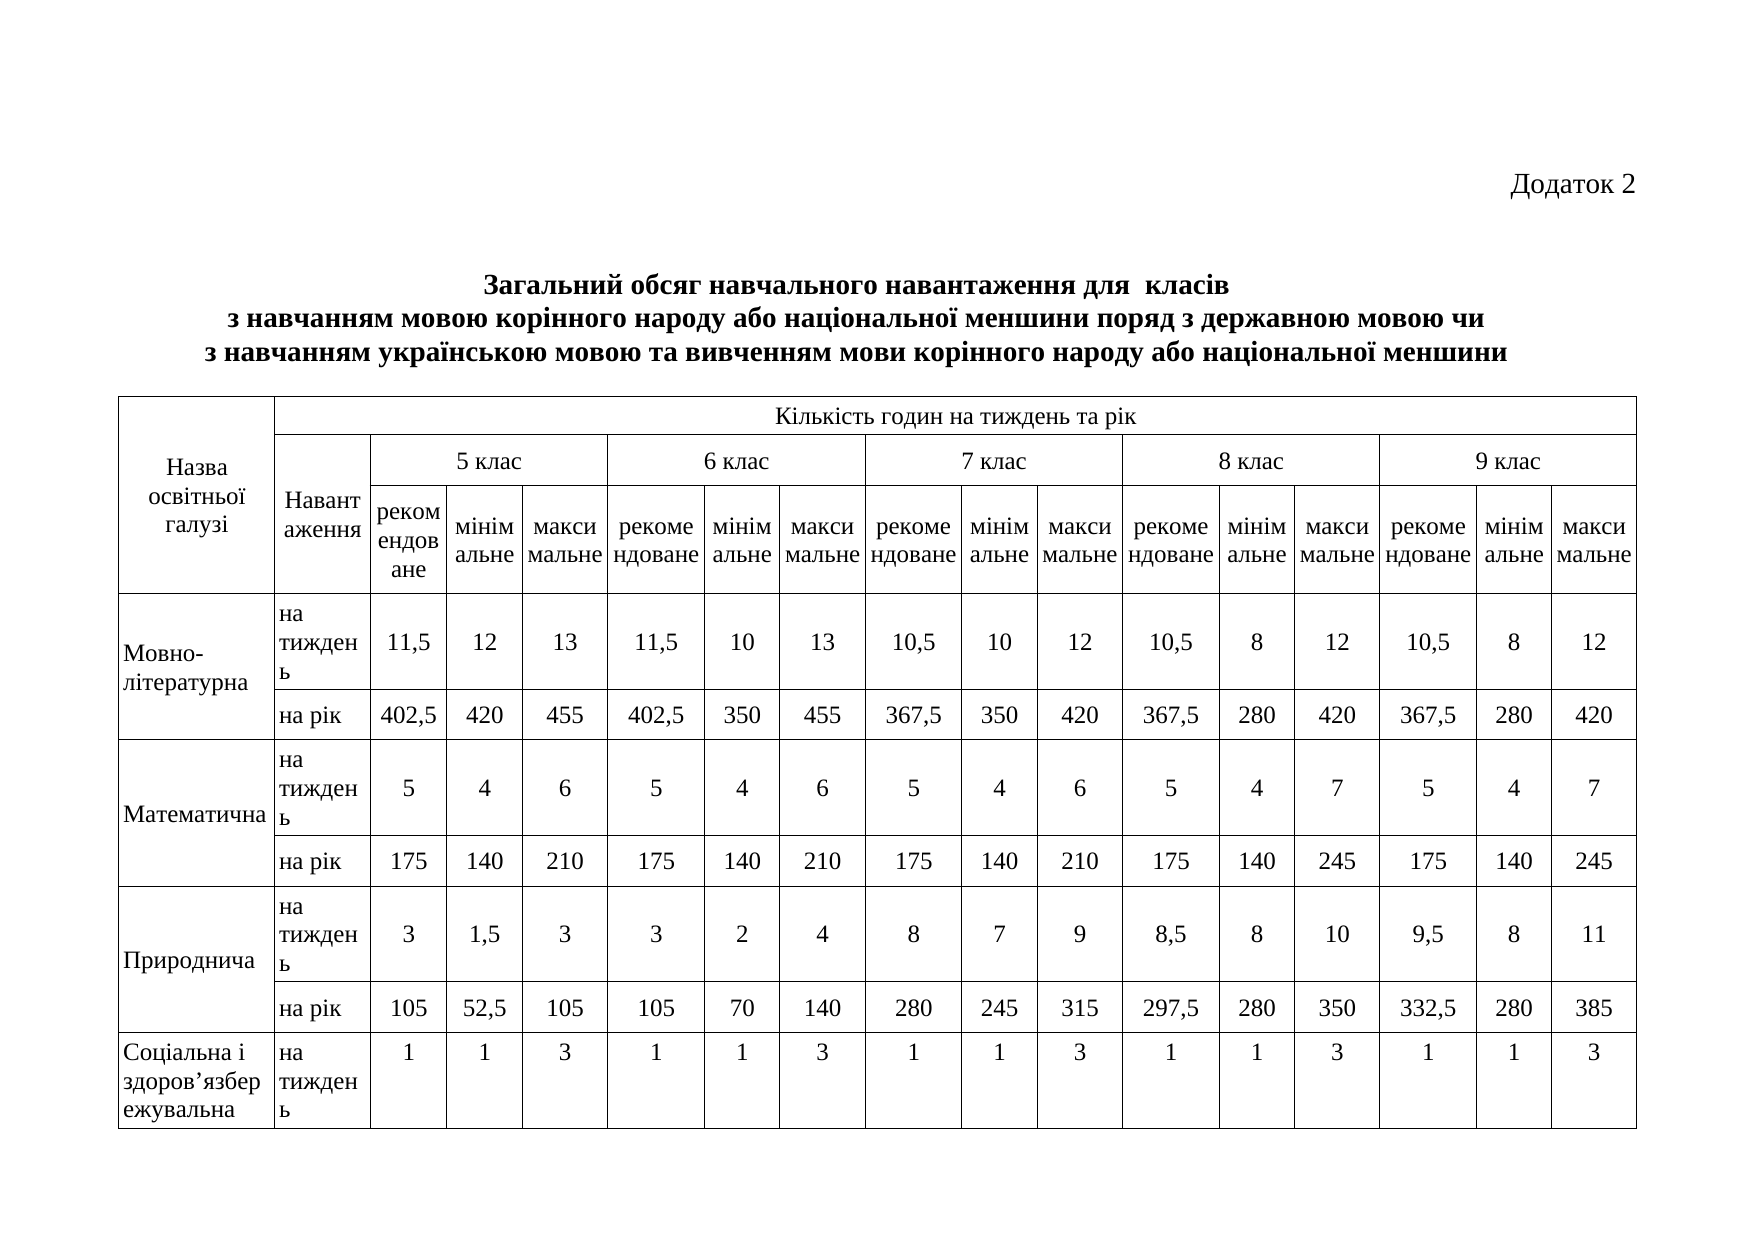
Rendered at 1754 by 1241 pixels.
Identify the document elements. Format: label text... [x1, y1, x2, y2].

table_cell 6 клас [608, 435, 865, 485]
table_cell 4 [705, 740, 779, 835]
table_cell 105 [523, 982, 607, 1032]
table_cell 140 [447, 836, 522, 886]
table_cell 52,5 [447, 982, 522, 1032]
table_cell 3 [608, 887, 704, 981]
table_cell 105 [608, 982, 704, 1032]
text з навчанням мовою корінного народу або національної меншини поряд з державною мовою чи [118, 300, 1594, 334]
table_cell 420 [1295, 690, 1379, 739]
table_cell 12 [1038, 594, 1122, 689]
table_cell 12 [1552, 594, 1636, 689]
table_cell Математична [119, 740, 274, 886]
table_cell 210 [523, 836, 607, 886]
table_cell максимальне [1295, 486, 1379, 593]
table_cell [119, 1033, 274, 1127]
table_cell 367,5 [1380, 690, 1476, 739]
table_cell 12 [447, 594, 522, 689]
table_cell 175 [608, 836, 704, 886]
table_cell 8 [1477, 594, 1551, 689]
table_cell 8 [866, 887, 961, 981]
table_cell 420 [447, 690, 522, 739]
table_cell максимальне [780, 486, 865, 593]
table_cell 4 [780, 887, 865, 981]
table_cell 1 [371, 1033, 446, 1127]
table_cell 5 [371, 740, 446, 835]
table_cell 7 [1295, 740, 1379, 835]
table_cell на рік [275, 982, 370, 1032]
table_cell 6 [780, 740, 865, 835]
table_cell 280 [1477, 982, 1551, 1032]
table_cell 245 [1295, 836, 1379, 886]
table_cell 2 [705, 887, 779, 981]
table_cell мінімальне [962, 486, 1037, 593]
table_cell 11 [1552, 887, 1636, 981]
table_cell 280 [1477, 690, 1551, 739]
table_cell 11,5 [608, 594, 704, 689]
table_cell 10,5 [866, 594, 961, 689]
table_cell рекомендоване [1123, 486, 1219, 593]
table_cell 175 [371, 836, 446, 886]
table_cell 5 [1380, 740, 1476, 835]
table_cell 3 [1552, 1033, 1636, 1127]
table_cell Навантаження [275, 435, 370, 593]
table_cell рекомендоване [1380, 486, 1476, 593]
table_cell 7 [1552, 740, 1636, 835]
table_cell Природнича [119, 887, 274, 1032]
table_cell 5 [608, 740, 704, 835]
text Загальний обсяг навчального навантаження для класів [118, 267, 1594, 300]
table_cell 3 [371, 887, 446, 981]
table_cell 8 [1220, 594, 1294, 689]
table_cell 1 [447, 1033, 522, 1127]
table_cell 10,5 [1380, 594, 1476, 689]
table_cell 315 [1038, 982, 1122, 1032]
table_cell 13 [780, 594, 865, 689]
table_cell 455 [523, 690, 607, 739]
table_cell 8 [1220, 887, 1294, 981]
table_cell 420 [1552, 690, 1636, 739]
table_cell 3 [523, 1033, 607, 1127]
table_cell 4 [962, 740, 1037, 835]
table_cell 350 [705, 690, 779, 739]
table_cell 11,5 [371, 594, 446, 689]
table_cell 280 [1220, 690, 1294, 739]
table_cell 1,5 [447, 887, 522, 981]
table_cell 297,5 [1123, 982, 1219, 1032]
table_cell 8,5 [1123, 887, 1219, 981]
table_cell 4 [1477, 740, 1551, 835]
table_cell 140 [780, 982, 865, 1032]
table_cell 10,5 [1123, 594, 1219, 689]
table_cell 3 [523, 887, 607, 981]
table_cell 210 [1038, 836, 1122, 886]
table_cell 1 [1123, 1033, 1219, 1127]
table_cell мінімальне [705, 486, 779, 593]
table_cell 1 [1477, 1033, 1551, 1127]
table_cell 8 клас [1123, 435, 1379, 485]
table_cell 175 [866, 836, 961, 886]
table_cell 3 [780, 1033, 865, 1127]
table_cell 280 [1220, 982, 1294, 1032]
table_cell 6 [523, 740, 607, 835]
table_cell 175 [1380, 836, 1476, 886]
table_cell 10 [1295, 887, 1379, 981]
table_cell 245 [962, 982, 1037, 1032]
table_cell 280 [866, 982, 961, 1032]
table_cell 1 [705, 1033, 779, 1127]
table_cell 367,5 [1123, 690, 1219, 739]
table_cell 1 [866, 1033, 961, 1127]
table_cell 13 [523, 594, 607, 689]
table_cell 140 [1220, 836, 1294, 886]
table_cell 9,5 [1380, 887, 1476, 981]
table_cell 350 [962, 690, 1037, 739]
table_cell на рік [275, 836, 370, 886]
table_cell рекомендоване [608, 486, 704, 593]
table_cell 1 [608, 1033, 704, 1127]
table_cell 10 [705, 594, 779, 689]
table_cell 12 [1295, 594, 1379, 689]
table_cell максимальне [523, 486, 607, 593]
table_header Назва освітньої галузі [119, 397, 274, 593]
table_cell мінімальне [1477, 486, 1551, 593]
table_cell 5 [866, 740, 961, 835]
table_cell 5 клас [371, 435, 607, 485]
table_cell 105 [371, 982, 446, 1032]
table_header Кількість годин на тиждень та рік [275, 397, 1636, 434]
table_cell 367,5 [866, 690, 961, 739]
table_cell 9 клас [1380, 435, 1636, 485]
table_cell 245 [1552, 836, 1636, 886]
table_cell 3 [1295, 1033, 1379, 1127]
table_cell 8 [1477, 887, 1551, 981]
table_cell 1 [1220, 1033, 1294, 1127]
table_cell рекомендоване [866, 486, 961, 593]
table_cell на тиждень [275, 740, 370, 835]
table_cell максимальне [1038, 486, 1122, 593]
table_cell 385 [1552, 982, 1636, 1032]
table_cell 10 [962, 594, 1037, 689]
table_cell 70 [705, 982, 779, 1032]
text з навчанням українською мовою та вивченням мови корінного народу або національної меншини [118, 334, 1594, 367]
table_cell на тиждень [275, 1033, 370, 1127]
table_cell 1 [1380, 1033, 1476, 1127]
table_cell мінімальне [447, 486, 522, 593]
table_cell 6 [1038, 740, 1122, 835]
table_cell на тиждень [275, 594, 370, 689]
table_cell 1 [962, 1033, 1037, 1127]
table_cell 9 [1038, 887, 1122, 981]
table_cell 3 [1038, 1033, 1122, 1127]
table_cell 140 [962, 836, 1037, 886]
table_cell 210 [780, 836, 865, 886]
table_cell 455 [780, 690, 865, 739]
table_cell 7 клас [866, 435, 1122, 485]
text Додаток 2 [117, 166, 1636, 200]
table_cell 350 [1295, 982, 1379, 1032]
table_cell 402,5 [608, 690, 704, 739]
table_cell рекомендоване [371, 486, 446, 593]
table_cell 140 [1477, 836, 1551, 886]
table_cell мінімальне [1220, 486, 1294, 593]
table_cell на рік [275, 690, 370, 739]
table_cell 140 [705, 836, 779, 886]
table_cell 402,5 [371, 690, 446, 739]
table_cell 4 [447, 740, 522, 835]
table_cell 420 [1038, 690, 1122, 739]
table_cell максимальне [1552, 486, 1636, 593]
table_cell 332,5 [1380, 982, 1476, 1032]
table_cell 175 [1123, 836, 1219, 886]
table_cell на тиждень [275, 887, 370, 981]
table_cell 7 [962, 887, 1037, 981]
table_cell 5 [1123, 740, 1219, 835]
table_cell Мовно-літературна [119, 594, 274, 739]
table_cell 4 [1220, 740, 1294, 835]
